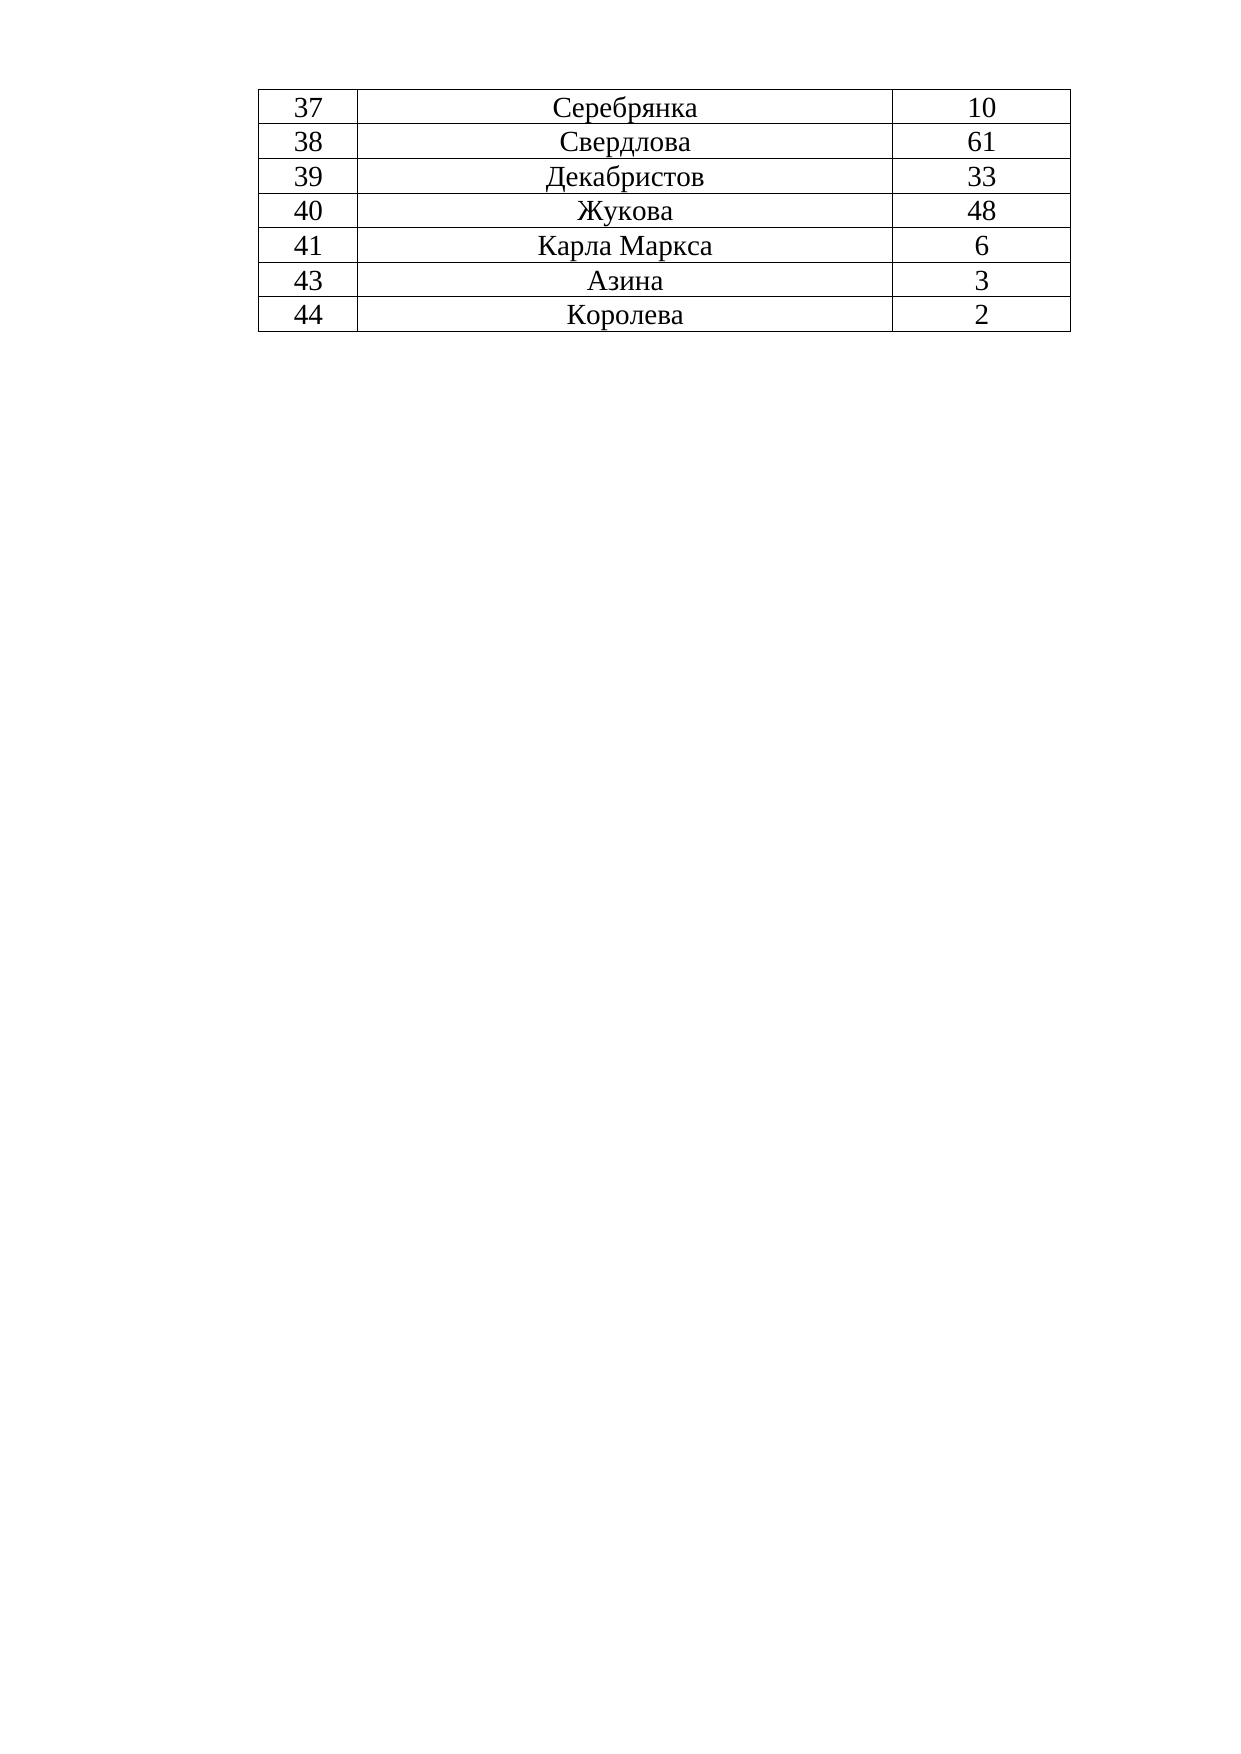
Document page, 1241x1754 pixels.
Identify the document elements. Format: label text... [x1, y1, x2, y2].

table_cell 41 [259, 228, 357, 262]
table_cell Азина [358, 263, 892, 296]
table_cell 40 [259, 194, 357, 227]
table_cell Декабристов [358, 159, 892, 192]
table_cell 6 [893, 228, 1070, 262]
table_cell Карла Маркса [358, 228, 892, 262]
table_cell 2 [893, 297, 1070, 331]
table_cell 61 [893, 124, 1070, 158]
table_cell 48 [893, 194, 1070, 227]
table_cell Жукова [358, 194, 892, 227]
table_cell 3 [893, 263, 1070, 296]
table_cell 39 [259, 159, 357, 192]
table_cell 38 [259, 124, 357, 158]
table_cell 43 [259, 263, 357, 296]
table_cell 10 [893, 90, 1070, 123]
table_cell Королева [358, 297, 892, 331]
table_cell 37 [259, 90, 357, 123]
table_cell Свердлова [358, 124, 892, 158]
table_cell 33 [893, 159, 1070, 192]
table_cell 44 [259, 297, 357, 331]
table_cell Серебрянка [358, 90, 892, 123]
